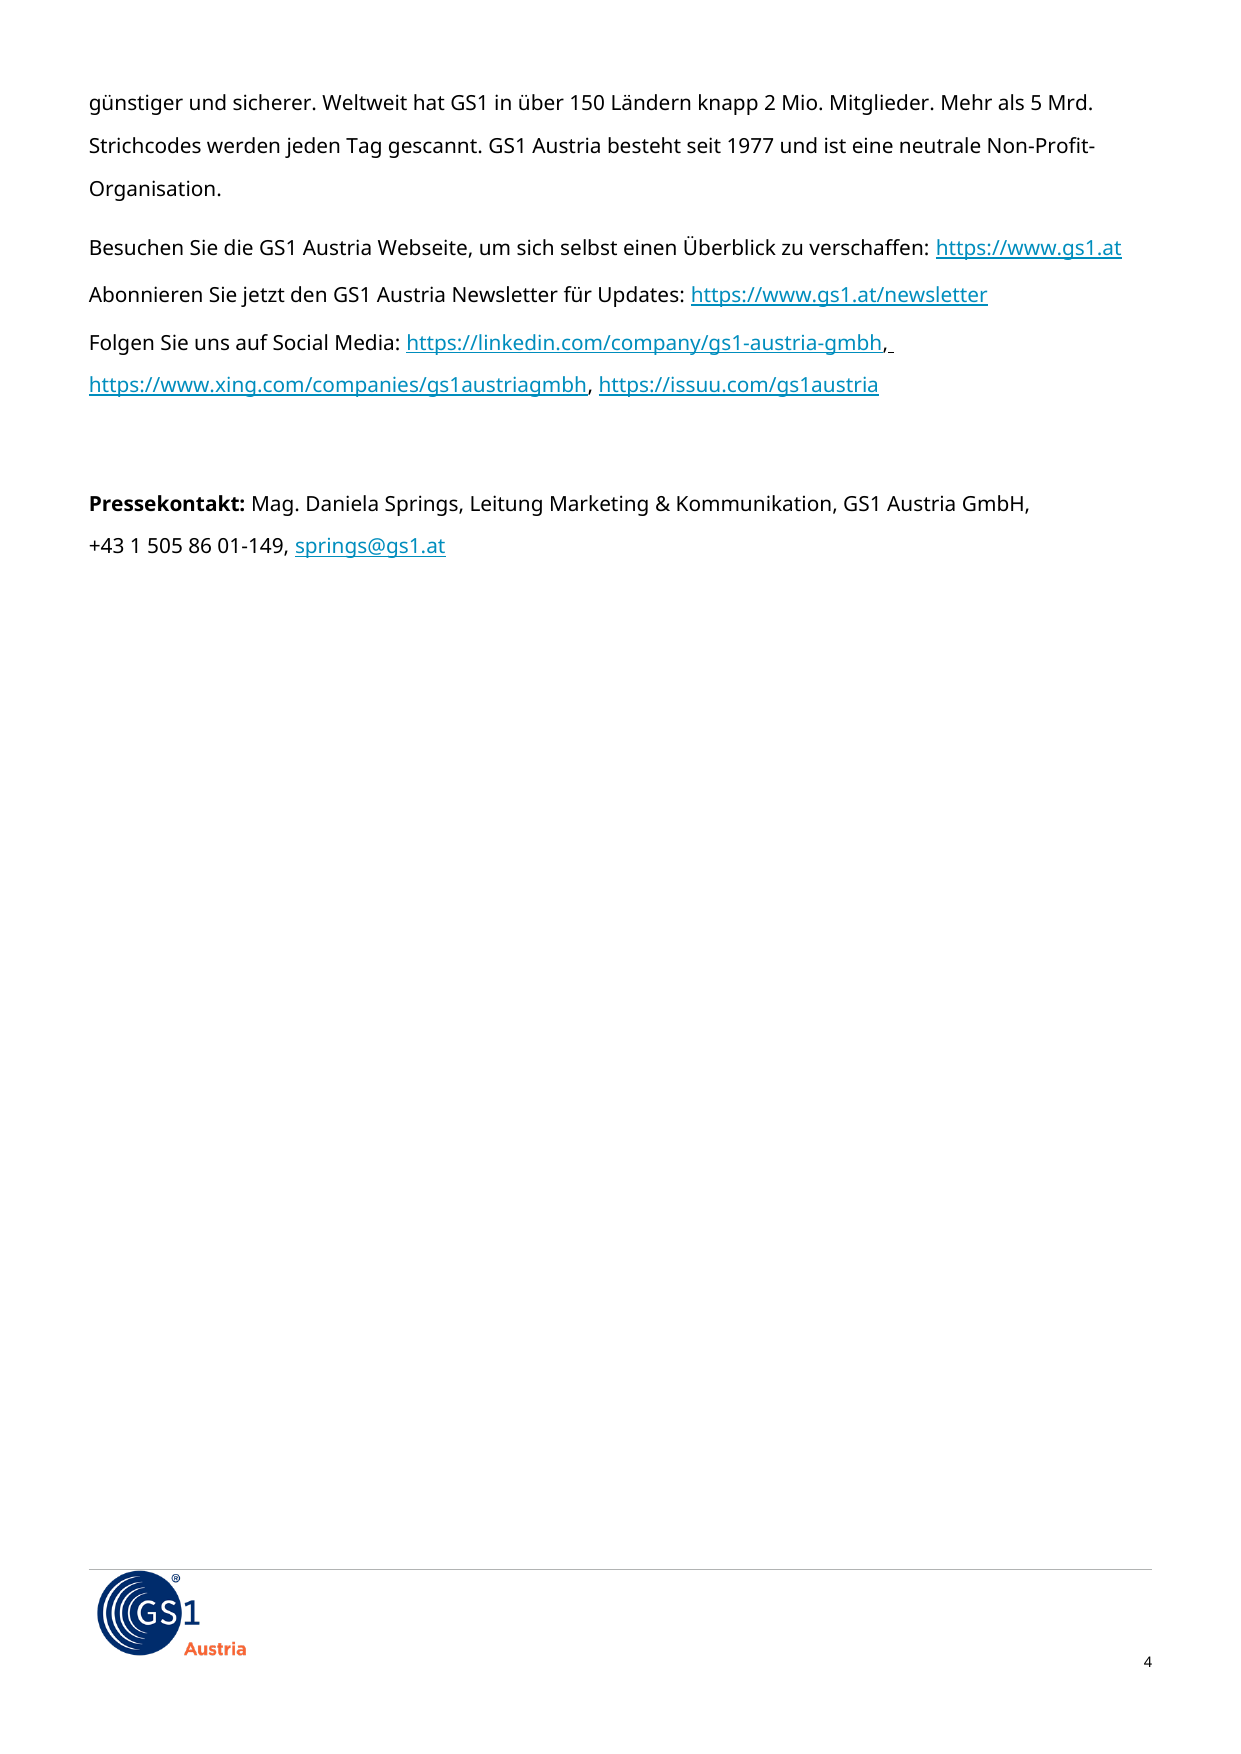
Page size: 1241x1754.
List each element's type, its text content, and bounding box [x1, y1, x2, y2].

picture [94, 1570, 248, 1659]
text Folgen Sie uns auf Social Media: https://linkedin.com/company/gs1-austria-gmbh, https://www.xing.com/companies/gs1austriagmbh, https://issuu.com/gs1austria [88, 328, 1152, 399]
text Besuchen Sie die GS1 Austria Webseite, um sich selbst einen Überblick zu verschaffen: https://www.gs1.at [88, 233, 1152, 261]
text Abonnieren Sie jetzt den GS1 Austria Newsletter für Updates: https://www.gs1.at/newsletter [88, 280, 1152, 309]
text Pressekontakt: Mag. Daniela Springs, Leitung Marketing & Kommunikation, GS1 Austria GmbH, +43 1 505 86 01-149, springs@gs1.at [88, 489, 1152, 560]
